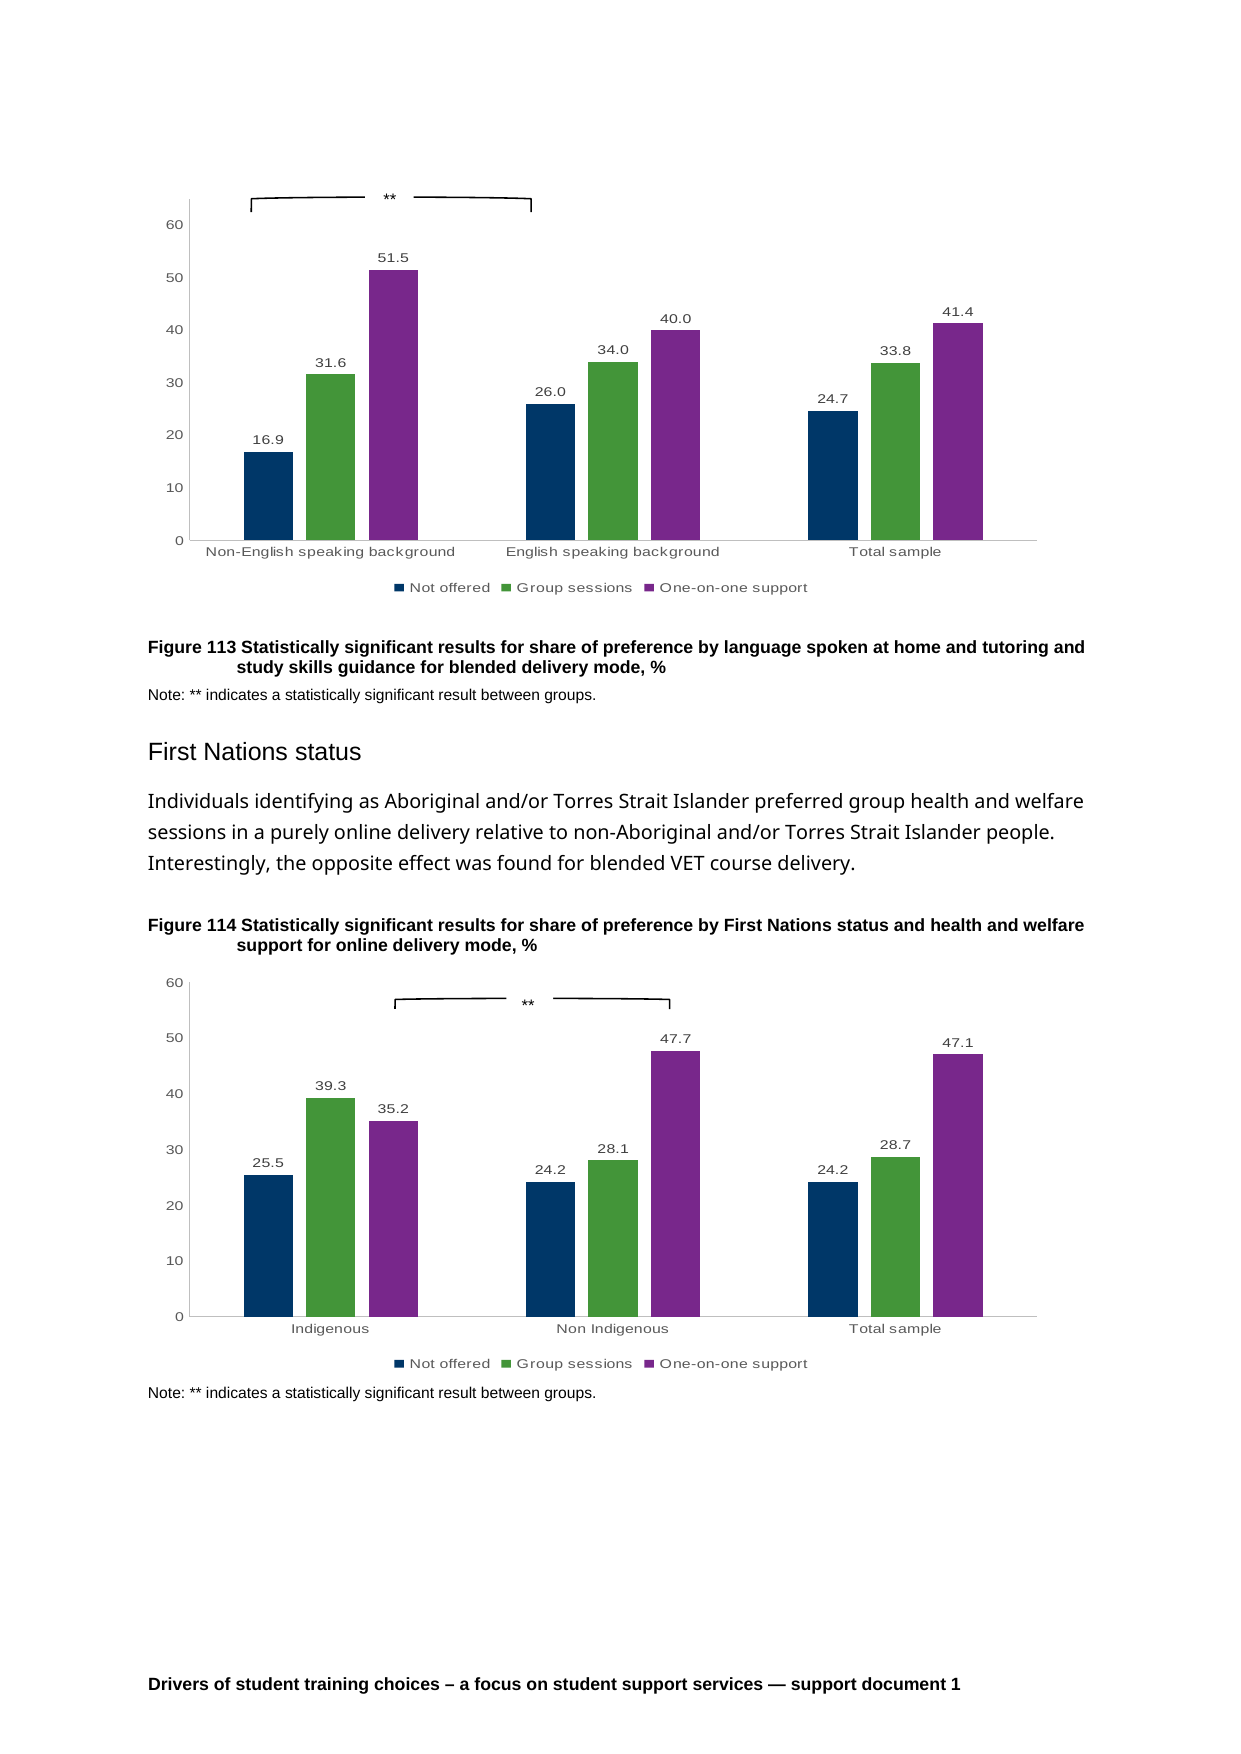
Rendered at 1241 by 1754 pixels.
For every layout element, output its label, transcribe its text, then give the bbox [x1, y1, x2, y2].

text Note: ** indicates a statistically significant result between groups. [148, 964, 1092, 1402]
text Individuals identifying as Aboriginal and/or Torres Strait Islander preferred group health and welfare sessions in a purely online delivery relative to non-Aboriginal and/or Torres Strait Islander people. Interestingly, the opposite effect was found for blended VET course delivery. [148, 783, 1093, 877]
title Figure 114 Statistically significant results for share of preference by First Nations status and health and welfare support for online delivery mode, % [148, 914, 1092, 955]
text Note: ** indicates a statistically significant result between groups. [148, 686, 1092, 704]
title Figure 113 Statistically significant results for share of preference by language spoken at home and tutoring and study skills guidance for blended delivery mode, % [148, 170, 1092, 678]
subtitle First Nations status [148, 733, 1092, 767]
